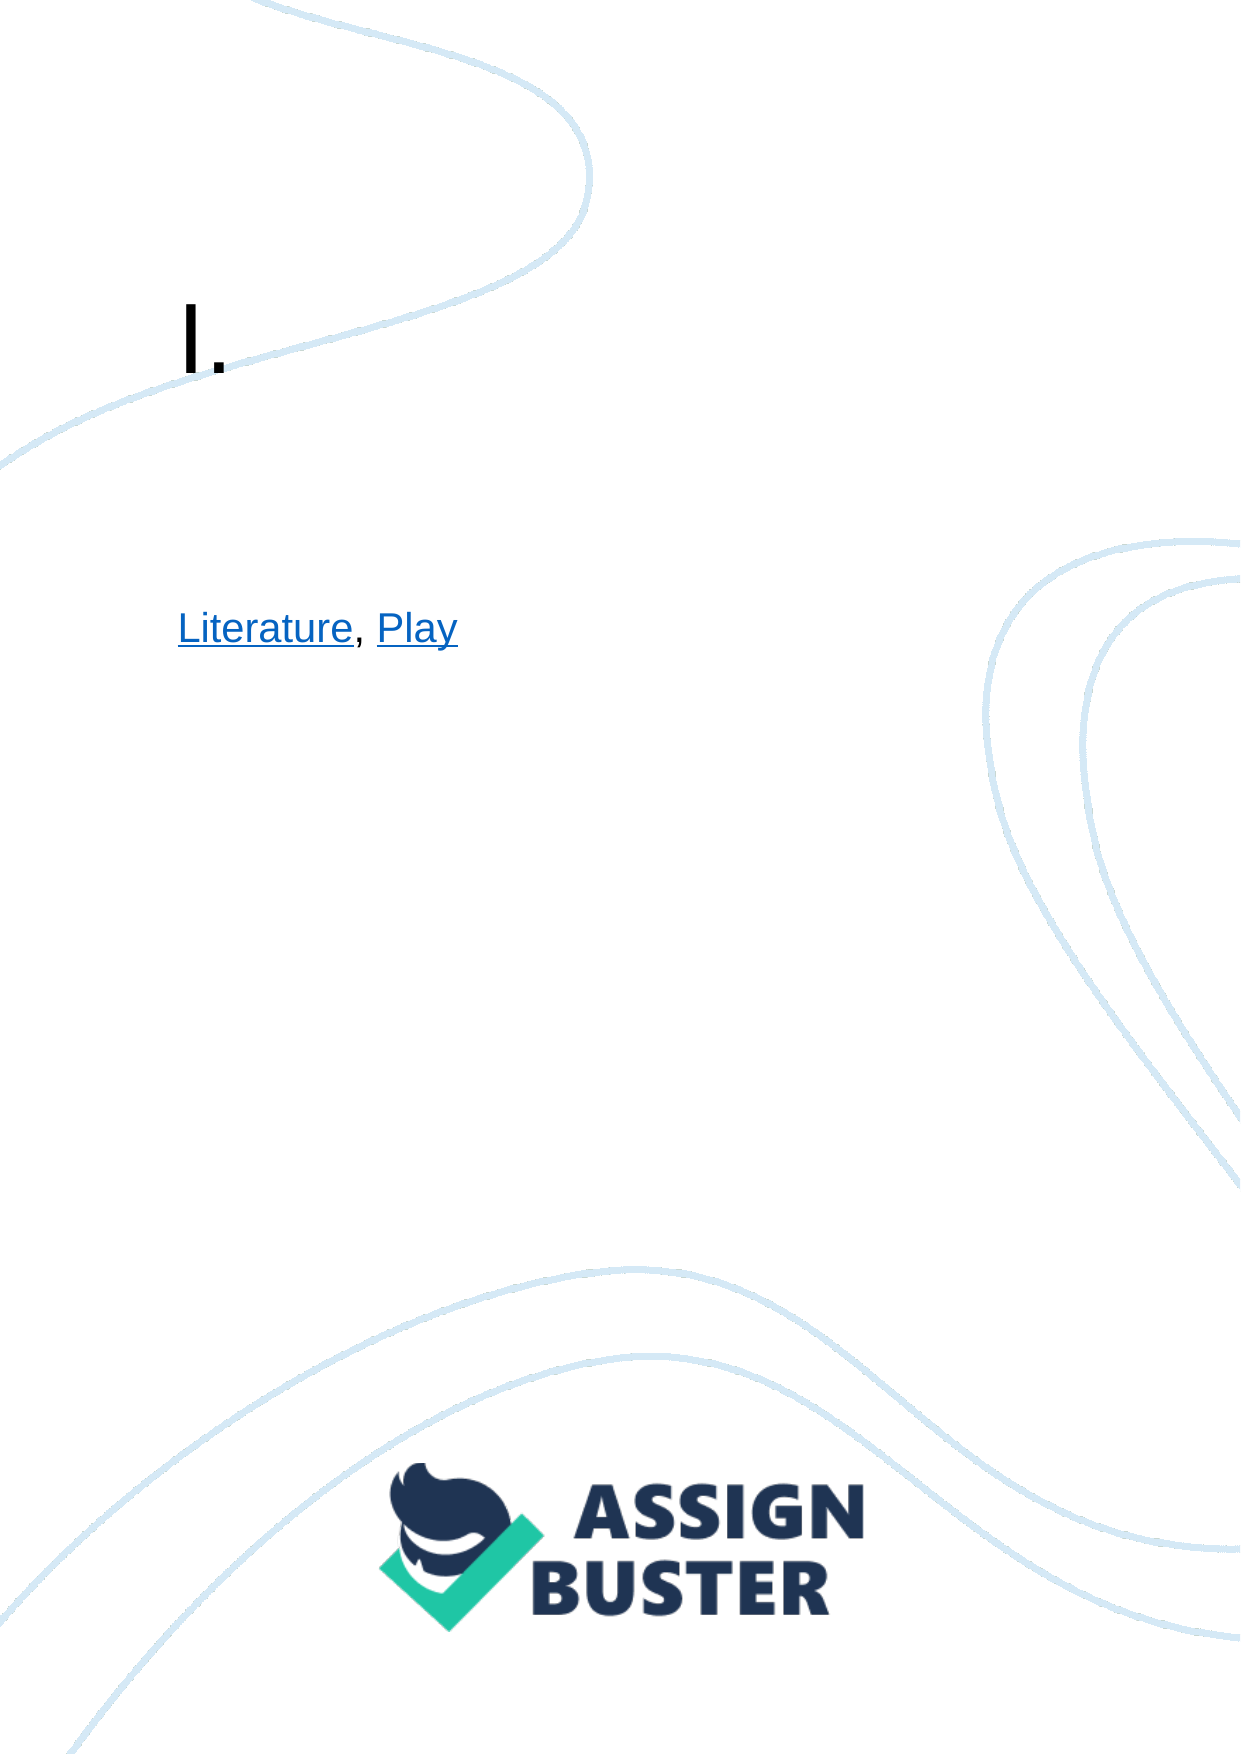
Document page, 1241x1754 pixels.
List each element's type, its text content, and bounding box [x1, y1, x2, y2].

subtitle I. [177, 279, 1152, 394]
picture [0, 0, 1241, 1754]
text Literature, Play [177, 604, 1152, 652]
